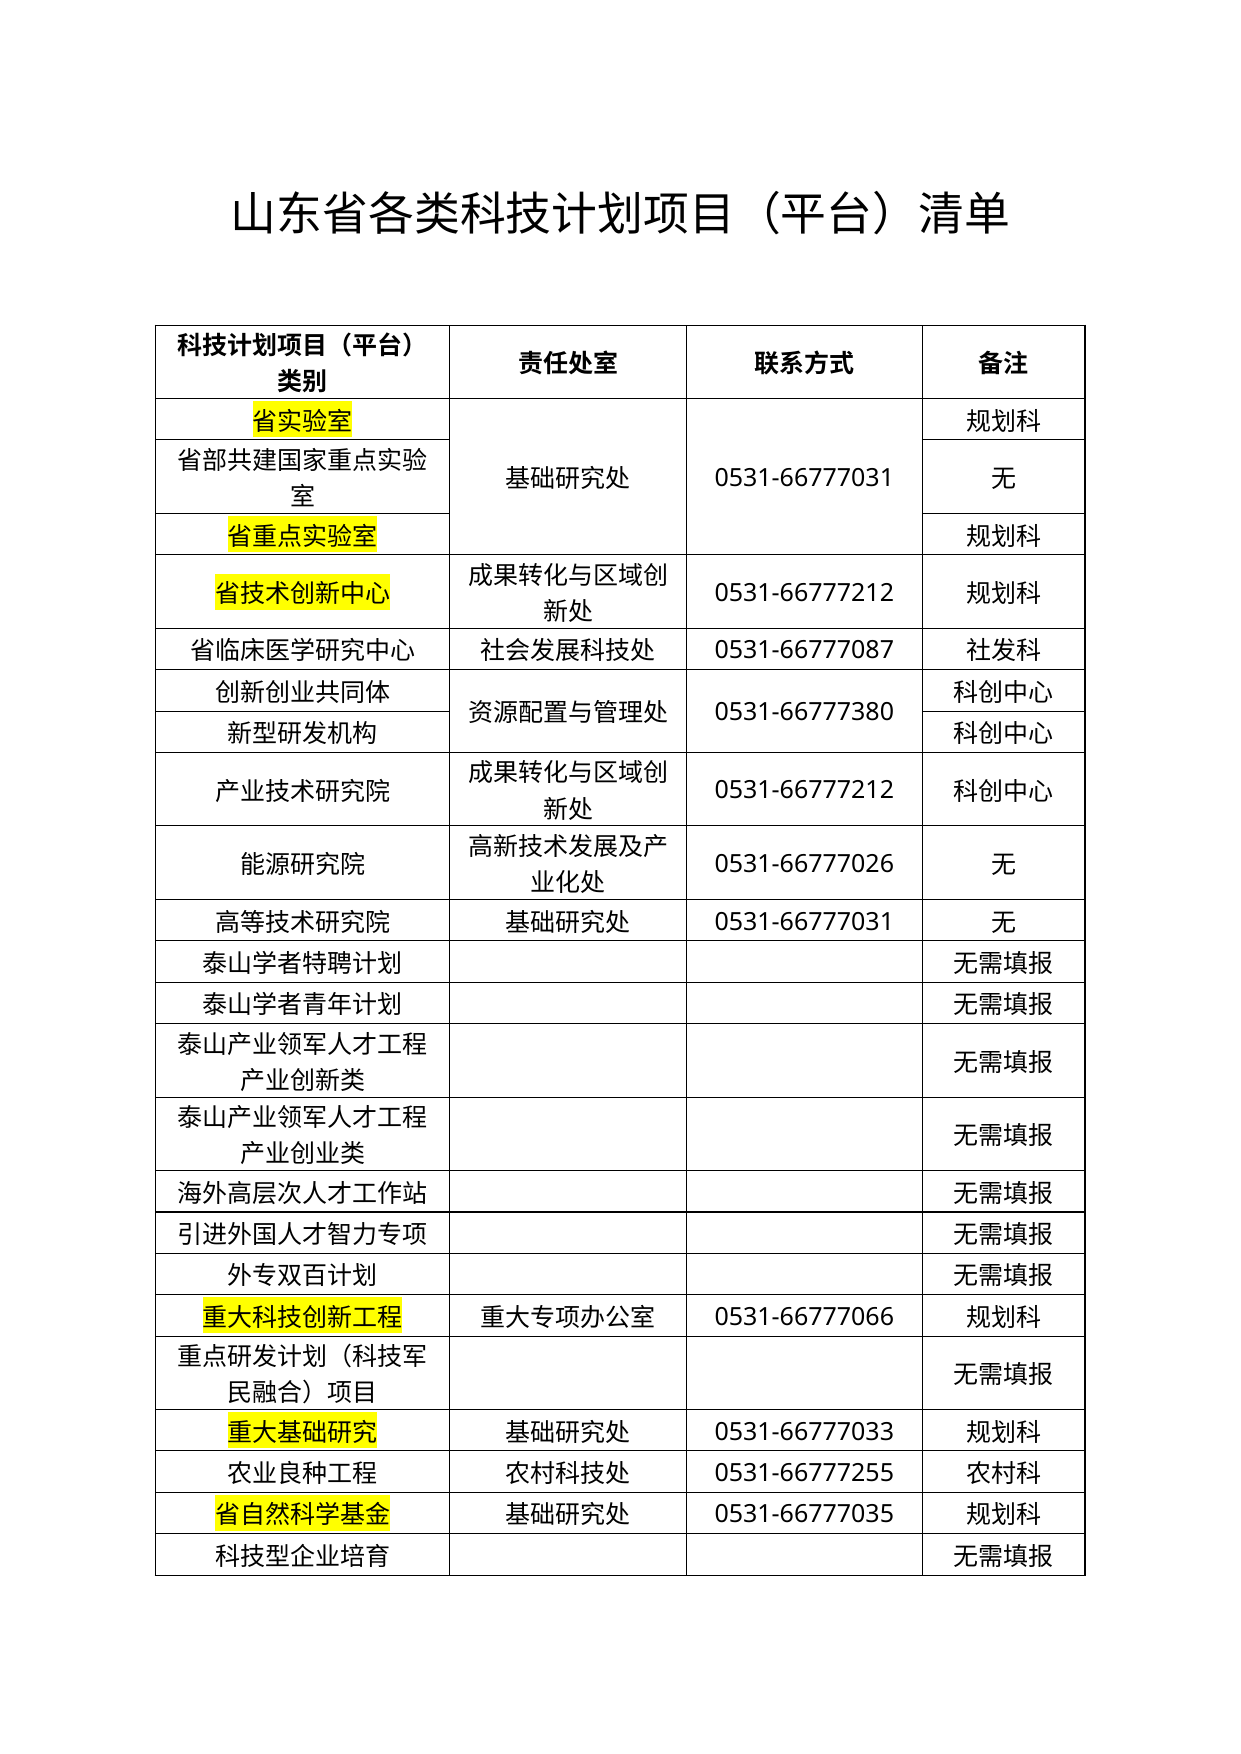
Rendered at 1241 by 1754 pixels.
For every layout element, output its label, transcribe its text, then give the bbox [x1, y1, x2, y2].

table_cell 无需填报 [923, 1213, 1084, 1253]
table_cell [450, 1098, 686, 1170]
table_cell [687, 1098, 922, 1170]
table_cell 无需填报 [923, 1098, 1084, 1170]
table_cell 基础研究处 [450, 1410, 686, 1450]
table_cell 农村科技处 [450, 1451, 686, 1492]
table_cell 科创中心 [923, 753, 1084, 825]
table_cell 省部共建国家重点实验室 [156, 440, 449, 513]
table_cell 基础研究处 [450, 399, 686, 554]
table_cell 规划科 [923, 399, 1084, 439]
table_cell [687, 1171, 922, 1211]
table_cell 农村科 [923, 1451, 1084, 1492]
table_cell [687, 941, 922, 982]
table_cell 无需填报 [923, 1024, 1084, 1097]
table_cell 泰山学者青年计划 [156, 983, 449, 1023]
table_cell 省自然科学基金 [156, 1493, 449, 1533]
table_cell 无需填报 [923, 983, 1084, 1023]
table_cell 0531-66777380 [687, 670, 922, 752]
table_cell [687, 1534, 922, 1574]
table_cell 新型研发机构 [156, 712, 449, 752]
table_cell 重点研发计划（科技军民融合）项目 [156, 1337, 449, 1409]
table_header 责任处室 [450, 326, 686, 398]
table_cell 省重点实验室 [156, 514, 449, 554]
table_cell 引进外国人才智力专项 [156, 1213, 449, 1253]
table_cell 能源研究院 [156, 826, 449, 899]
table_cell 创新创业共同体 [156, 670, 449, 711]
table_cell 重大科技创新工程 [156, 1295, 449, 1336]
table_cell 规划科 [923, 1410, 1084, 1450]
table_cell [450, 983, 686, 1023]
table_cell 0531-66777212 [687, 753, 922, 825]
table_header 联系方式 [687, 326, 922, 398]
table_cell 社会发展科技处 [450, 629, 686, 669]
table_cell 0531-66777066 [687, 1295, 922, 1336]
table_cell [687, 1254, 922, 1294]
table_cell 无需填报 [923, 1337, 1084, 1409]
table_cell 社发科 [923, 629, 1084, 669]
table_header 科技计划项目（平台）类别 [156, 326, 449, 398]
table_cell 无需填报 [923, 1254, 1084, 1294]
table_cell [450, 1337, 686, 1409]
table_cell 重大专项办公室 [450, 1295, 686, 1336]
table_cell 重大基础研究 [156, 1410, 449, 1450]
table_cell 资源配置与管理处 [450, 670, 686, 752]
table_cell 0531-66777031 [687, 900, 922, 940]
table_cell 高等技术研究院 [156, 900, 449, 940]
table_cell 省技术创新中心 [156, 555, 449, 628]
table_cell 0531-66777087 [687, 629, 922, 669]
table_cell 泰山产业领军人才工程产业创业类 [156, 1098, 449, 1170]
table_cell [450, 1024, 686, 1097]
table_cell 规划科 [923, 555, 1084, 628]
table_cell 规划科 [923, 1493, 1084, 1533]
table_cell 科技型企业培育 [156, 1534, 449, 1574]
table_cell 泰山产业领军人才工程产业创新类 [156, 1024, 449, 1097]
table_cell 无 [923, 900, 1084, 940]
table_cell 无需填报 [923, 1171, 1084, 1211]
table_cell 产业技术研究院 [156, 753, 449, 825]
table_cell 0531-66777255 [687, 1451, 922, 1492]
table_cell 科创中心 [923, 712, 1084, 752]
table_cell 外专双百计划 [156, 1254, 449, 1294]
table_cell 无 [923, 826, 1084, 899]
table_cell 无 [923, 440, 1084, 513]
table_cell [687, 1337, 922, 1409]
table_cell 无需填报 [923, 1534, 1084, 1574]
table_cell 规划科 [923, 514, 1084, 554]
table_cell 成果转化与区域创新处 [450, 555, 686, 628]
table_cell 0531-66777026 [687, 826, 922, 899]
table_cell [687, 983, 922, 1023]
table_cell 海外高层次人才工作站 [156, 1171, 449, 1211]
table_cell 0531-66777212 [687, 555, 922, 628]
table_cell 科创中心 [923, 670, 1084, 711]
table_cell 基础研究处 [450, 900, 686, 940]
table_cell 基础研究处 [450, 1493, 686, 1533]
table_cell [450, 1213, 686, 1253]
table_cell [450, 1534, 686, 1574]
table_cell 无需填报 [923, 941, 1084, 982]
table_cell 0531-66777035 [687, 1493, 922, 1533]
table_cell [687, 1024, 922, 1097]
table_cell 省实验室 [156, 399, 449, 439]
table_cell 0531-66777031 [687, 399, 922, 554]
table_cell 省临床医学研究中心 [156, 629, 449, 669]
table_cell 规划科 [923, 1295, 1084, 1336]
table_cell [450, 1171, 686, 1211]
table_cell 0531-66777033 [687, 1410, 922, 1450]
table_header 备注 [923, 326, 1084, 398]
table_cell 成果转化与区域创新处 [450, 753, 686, 825]
table_cell [450, 941, 686, 982]
table_cell 农业良种工程 [156, 1451, 449, 1492]
text 山东省各类科技计划项目（平台）清单 [187, 162, 1053, 259]
table_cell [687, 1213, 922, 1253]
table_cell 泰山学者特聘计划 [156, 941, 449, 982]
table_cell [450, 1254, 686, 1294]
table_cell 高新技术发展及产业化处 [450, 826, 686, 899]
